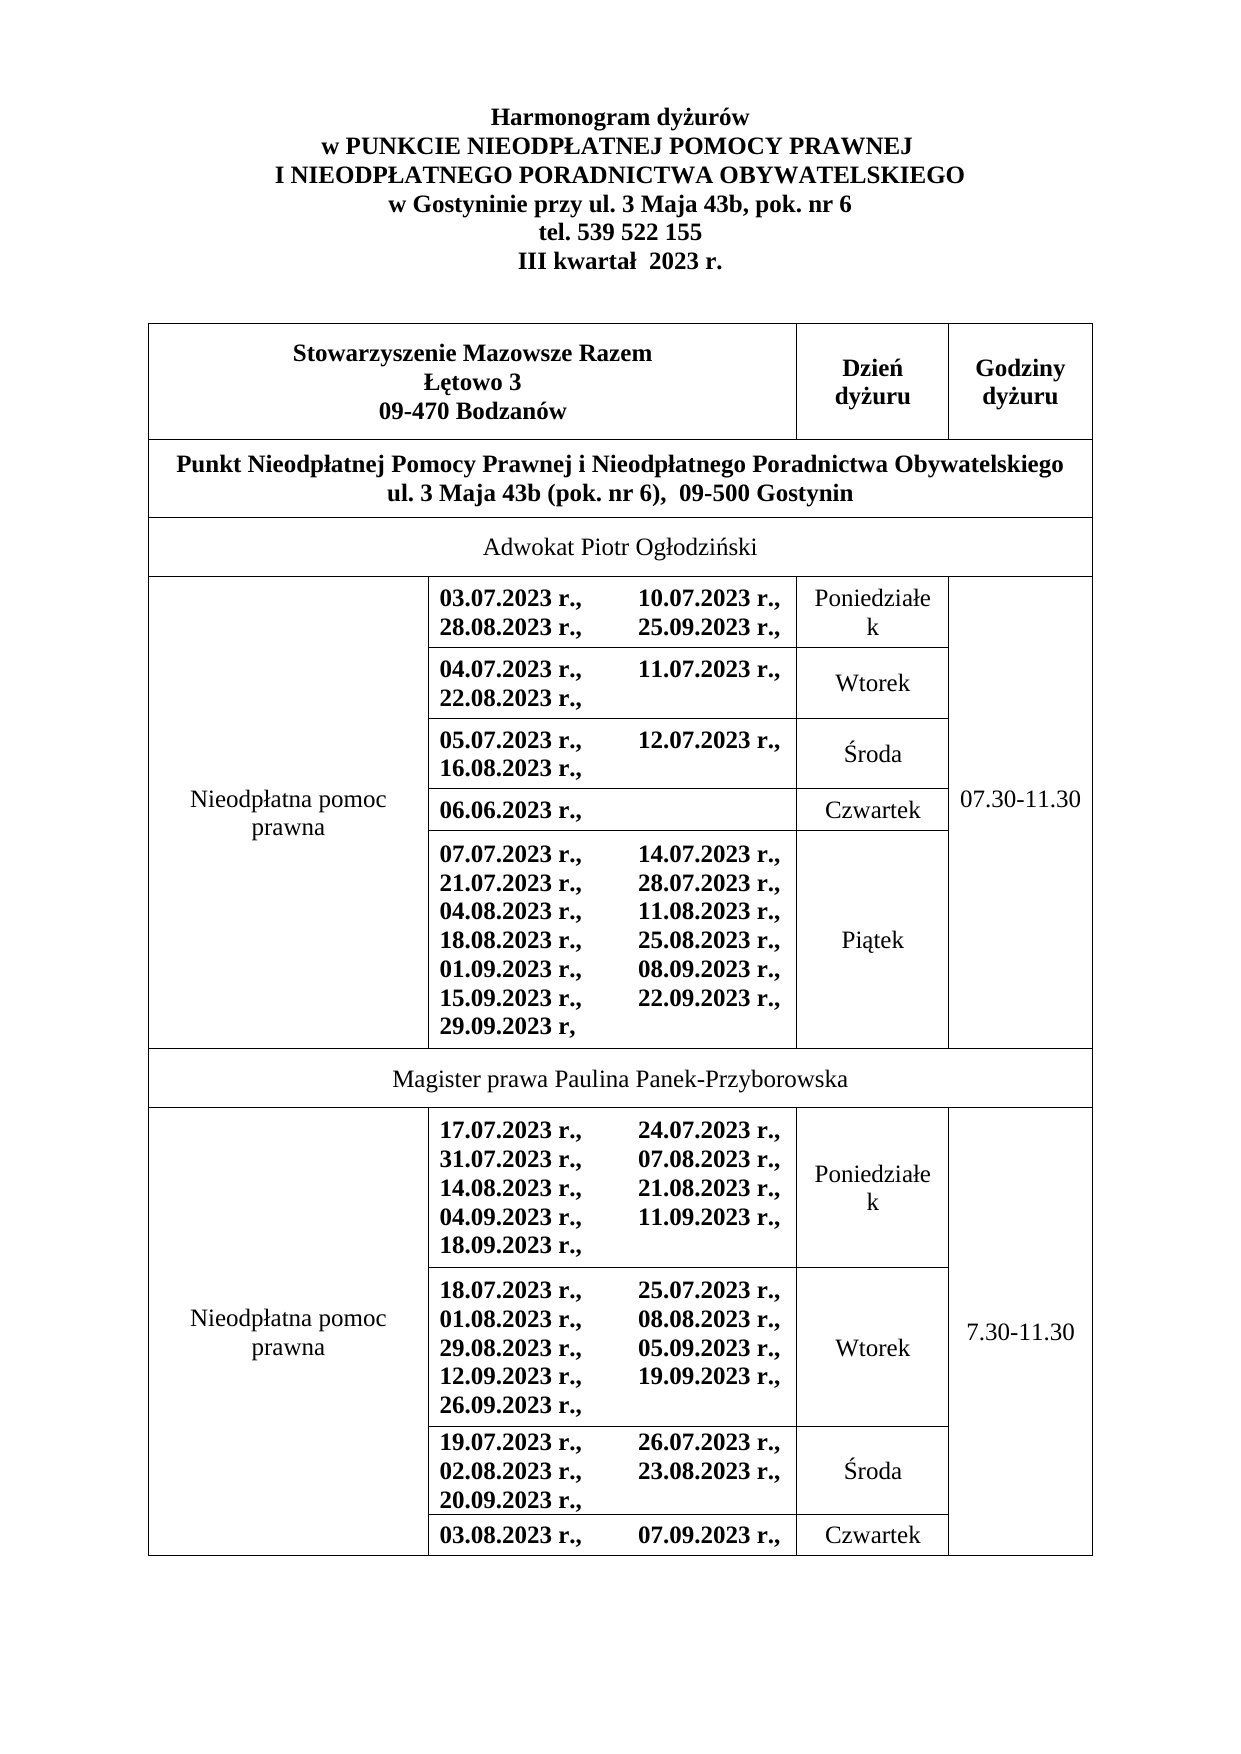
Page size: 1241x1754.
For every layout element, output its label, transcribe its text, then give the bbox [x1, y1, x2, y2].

table_cell 07.30-11.30 [949, 577, 1092, 1048]
table_cell Poniedziałek [797, 577, 948, 647]
table_cell 07.07.2023 r., 14.07.2023 r., 21.07.2023 r., 28.07.2023 r., 04.08.2023 r., 11.08.2023 r., 18.08.2023 r., 25.08.2023 r., 01.09.2023 r., 08.09.2023 r., 15.09.2023 r., 22.09.2023 r., 29.09.2023 r, [429, 831, 796, 1048]
table_cell 05.07.2023 r., 12.07.2023 r., 16.08.2023 r., [429, 719, 796, 788]
table_cell Środa [797, 1427, 948, 1513]
table_header Godziny dyżuru [949, 324, 1092, 439]
table_cell 18.07.2023 r., 25.07.2023 r., 01.08.2023 r., 08.08.2023 r., 29.08.2023 r., 05.09.2023 r., 12.09.2023 r., 19.09.2023 r., 26.09.2023 r., [429, 1268, 796, 1426]
table_cell Nieodpłatna pomoc prawna [149, 577, 428, 1048]
table_cell 17.07.2023 r., 24.07.2023 r., 31.07.2023 r., 07.08.2023 r., 14.08.2023 r., 21.08.2023 r., 04.09.2023 r., 11.09.2023 r., 18.09.2023 r., [429, 1108, 796, 1267]
table_cell Czwartek [797, 1515, 948, 1555]
table_cell 06.06.2023 r., [429, 789, 796, 830]
table_cell Piątek [797, 831, 948, 1048]
table_cell Nieodpłatna pomoc prawna [149, 1108, 428, 1555]
table_cell 7.30-11.30 [949, 1108, 1092, 1555]
table_cell 03.08.2023 r., 07.09.2023 r., [429, 1515, 796, 1555]
table_cell Magister prawa Paulina Panek-Przyborowska [149, 1049, 1092, 1107]
table_cell Czwartek [797, 789, 948, 830]
table_cell 04.07.2023 r., 11.07.2023 r., 22.08.2023 r., [429, 648, 796, 717]
table_cell 19.07.2023 r., 26.07.2023 r., 02.08.2023 r., 23.08.2023 r., 20.09.2023 r., [429, 1427, 796, 1513]
table_cell Wtorek [797, 648, 948, 717]
table_cell Punkt Nieodpłatnej Pomocy Prawnej i Nieodpłatnego Poradnictwa Obywatelskiego ul. 3 Maja 43b (pok. nr 6), 09-500 Gostynin [149, 440, 1092, 517]
table_cell Środa [797, 719, 948, 788]
table_cell Poniedziałek [797, 1108, 948, 1267]
table_header Stowarzyszenie Mazowsze Razem Łętowo 3 09-470 Bodzanów [149, 324, 796, 439]
table_cell 03.07.2023 r., 10.07.2023 r., 28.08.2023 r., 25.09.2023 r., [429, 577, 796, 647]
table_cell Adwokat Piotr Ogłodziński [149, 518, 1092, 576]
table_header Dzień dyżuru [797, 324, 948, 439]
table_cell Wtorek [797, 1268, 948, 1426]
